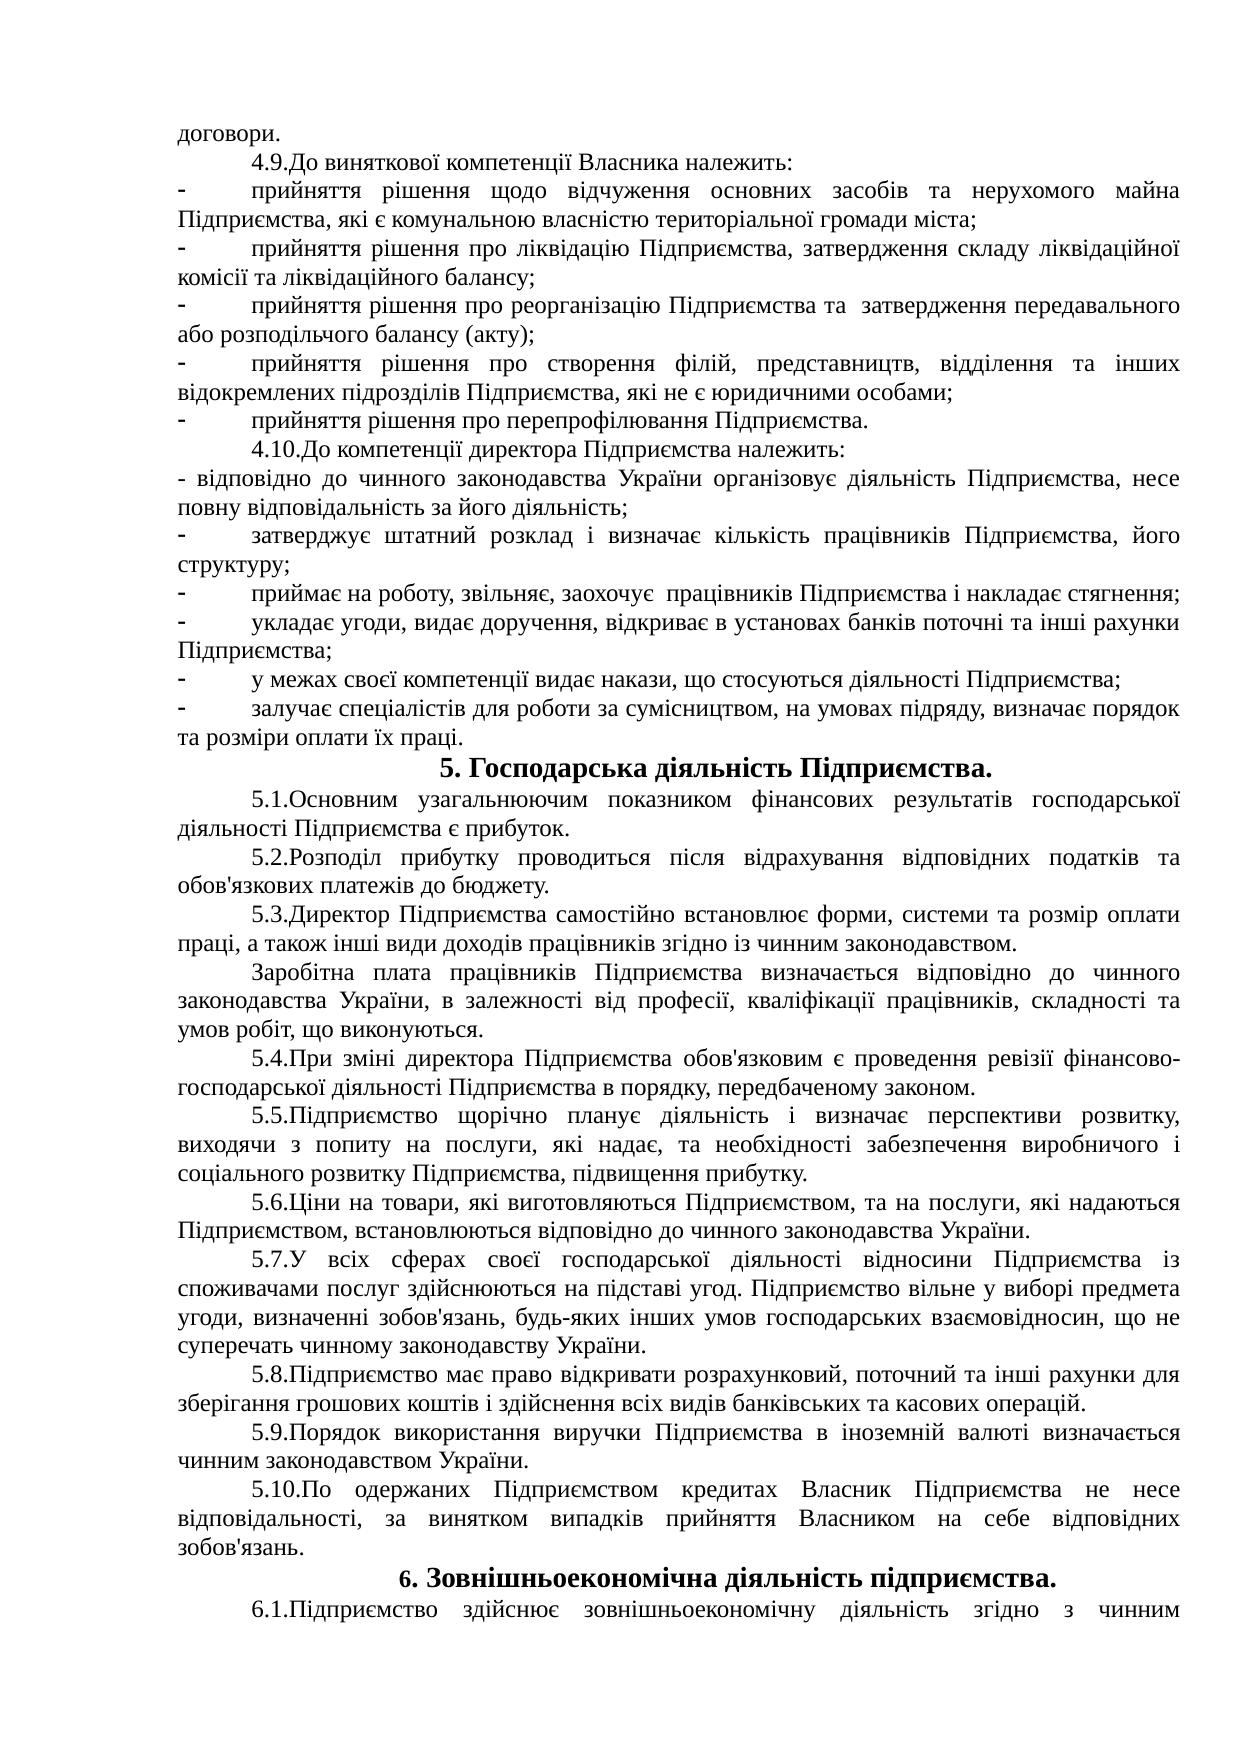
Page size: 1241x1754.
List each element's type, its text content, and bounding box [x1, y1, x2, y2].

text 5.2.Розподіл прибутку проводиться після відрахування відповідних податків та обов'язкових платежів до бюджету. [177, 842, 1181, 899]
text 5.5.Підприємство щорічно планує діяльність і визначає перспективи розвитку, виходячи з попиту на послуги, які надає, та необхідності забезпечення виробничого і соціального розвитку Підприємства, підвищення прибутку. [177, 1100, 1181, 1187]
list прийняття рішення про створення філій, представництв, відділення та інших відокремлених підрозділів Підприємства, які не є юридичними особами; [177, 348, 1181, 406]
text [177, 1594, 1181, 1623]
list приймає на роботу, звільняє, заохочує працівників Підприємства і накладає стягнення; [177, 578, 1181, 607]
text 5.6.Ціни на товари, які виготовляються Підприємством, та на послуги, які надаються Підприємством, встановлюються відповідно до чинного законодавства України. [177, 1187, 1181, 1244]
text 5.10.По одержаних Підприємством кредитах Власник Підприємства не несе відповідальності, за винятком випадків прийняття Власником на себе відповідних зобов'язань. [177, 1474, 1181, 1560]
text 5.1.Основним узагальнюючим показником фінансових результатів господарської діяльності Підприємства є прибуток. [177, 784, 1181, 842]
text 4.9.До виняткової компетенції Власника належить: [177, 147, 1181, 176]
text 5.4.При зміні директора Підприємства обов'язковим є проведення ревізії фінансово-господарської діяльності Підприємства в порядку, передбаченому законом. [177, 1043, 1181, 1100]
text 5.7.У всіх сферах своєї господарської діяльності відносини Підприємства із споживачами послуг здійснюються на підставі угод. Підприємство вільне у виборі предмета угоди, визначенні зобов'язань, будь-яких інших умов господарських взаємовідносин, що не суперечать чинному законодавству України. [177, 1244, 1181, 1359]
text - відповідно до чинного законодавства України організовує діяльність Підприємства, несе повну відповідальність за його діяльність; [177, 463, 1181, 521]
list у межах своєї компетенції видає накази, що стосуються діяльності Підприємства; [177, 664, 1181, 693]
list укладає угоди, видає доручення, відкриває в установах банків поточні та інші рахунки Підприємства; [177, 607, 1181, 664]
list прийняття рішення про реорганізацію Підприємства та затвердження передавального або розподільчого балансу (акту); [177, 291, 1181, 348]
text 6. Зовнішньоекономічна діяльність підприємства. [177, 1560, 1181, 1594]
text 5.8.Підприємство має право відкривати розрахунковий, поточний та інші рахунки для зберігання грошових коштів і здійснення всіх видів банківських та касових операцій. [177, 1359, 1181, 1417]
list прийняття рішення про перепрофілювання Підприємства. [177, 406, 1181, 434]
text 4.10.До компетенції директора Підприємства належить: [177, 434, 1181, 463]
text 5.9.Порядок використання виручки Підприємства в іноземній валюті визначається чинним законодавством України. [177, 1417, 1181, 1474]
text Заробітна плата працівників Підприємства визначається відповідно до чинного законодавства України, в залежності від професії, кваліфікації працівників, складності та умов робіт, що виконуються. [177, 957, 1181, 1043]
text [177, 118, 1181, 147]
text 5. Господарська діяльність Підприємства. [177, 751, 1181, 784]
text 5.3.Директор Підприємства самостійно встановлює форми, системи та розмір оплати праці, а також інші види доходів працівників згідно із чинним законодавством. [177, 899, 1181, 957]
list прийняття рішення про ліквідацію Підприємства, затвердження складу ліквідаційної комісії та ліквідаційного балансу; [177, 233, 1181, 291]
list залучає спеціалістів для роботи за сумісництвом, на умовах підряду, визначає порядок та розміри оплати їх праці. [177, 693, 1181, 751]
list прийняття рішення щодо відчуження основних засобів та нерухомого майна Підприємства, які є комунальною власністю територіальної громади міста; [177, 176, 1181, 233]
list затверджує штатний розклад і визначає кількість працівників Підприємства, його структуру; [177, 521, 1181, 578]
